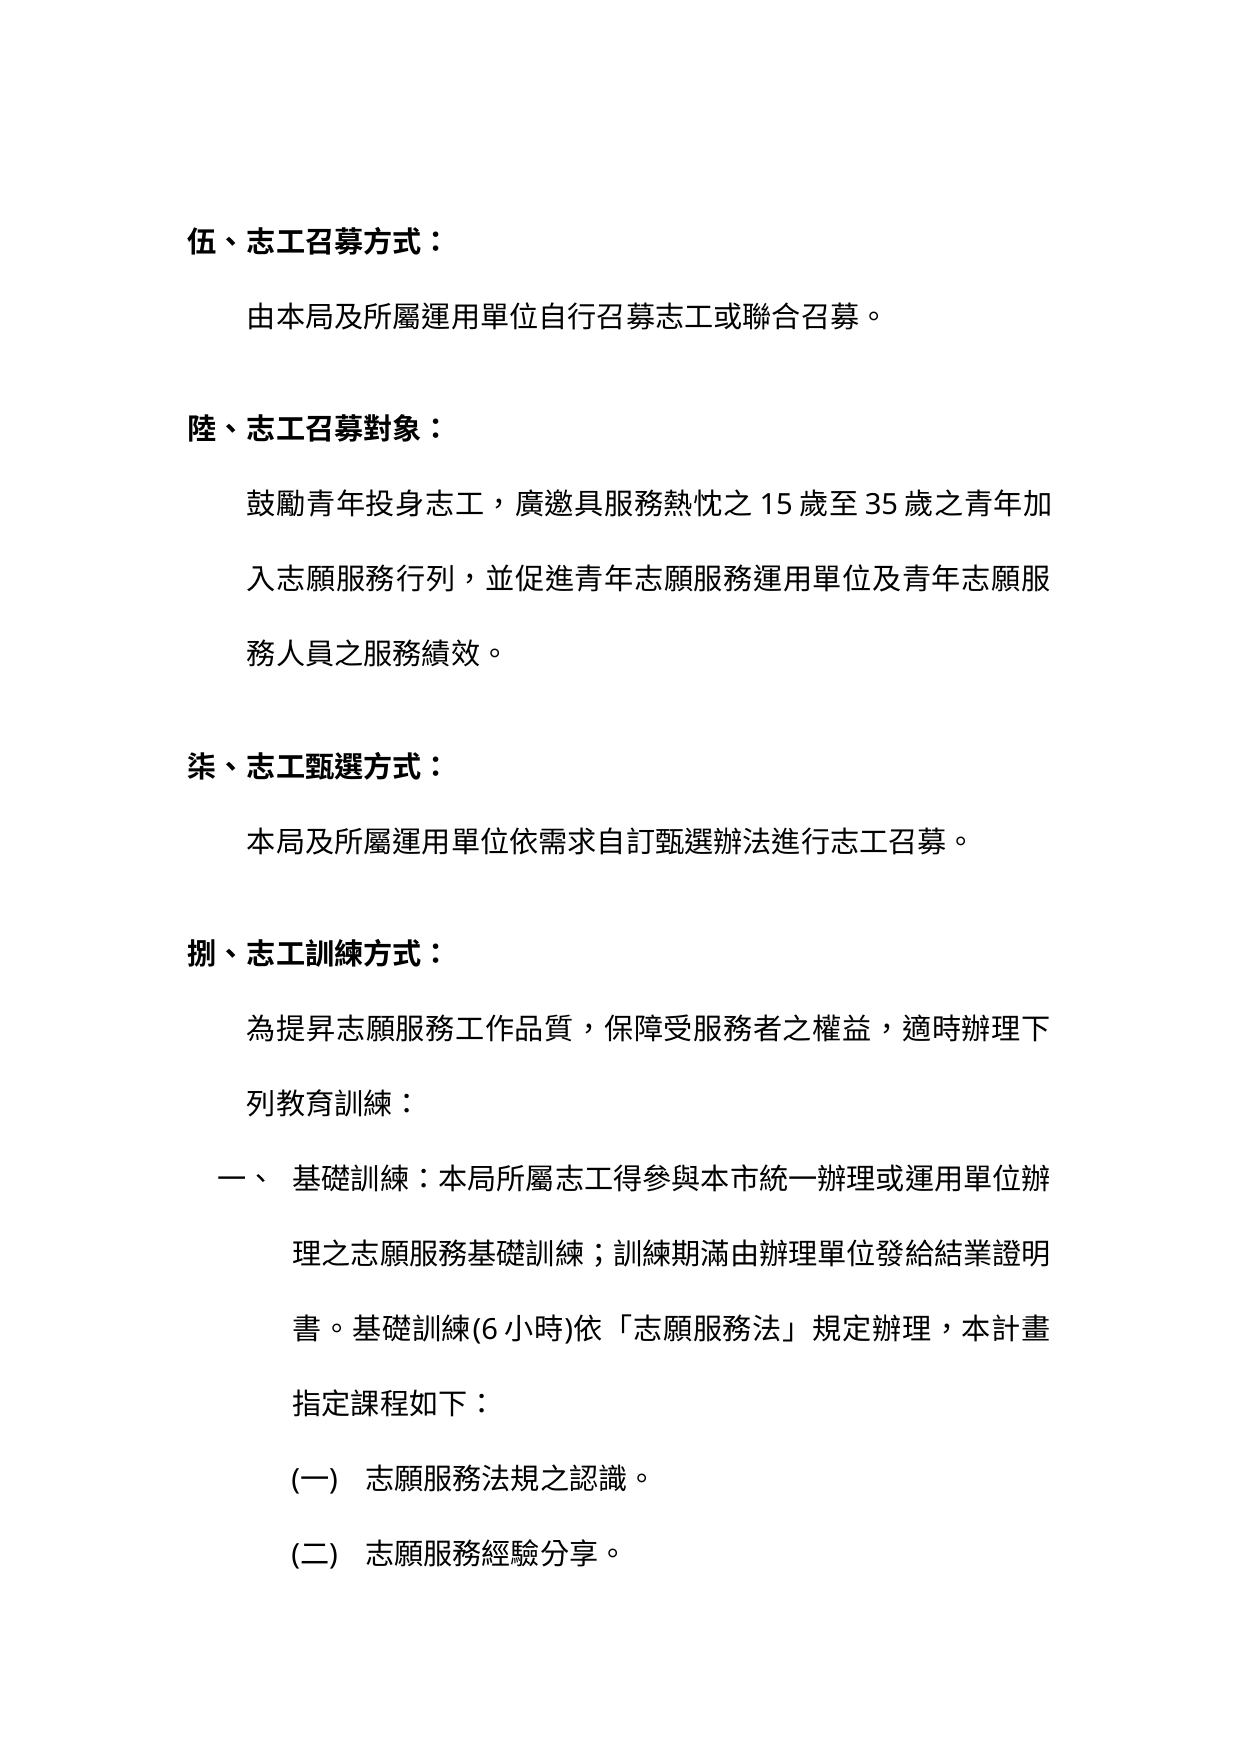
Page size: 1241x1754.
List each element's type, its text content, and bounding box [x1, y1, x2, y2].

list 基礎訓練：本局所屬志工得參與本市統一辦理或運用單位辦理之志願服務基礎訓練；訓練期滿由辦理單位發給結業證明書。基礎訓練(6小時)依「志願服務法」規定辦理，本計畫指定課程如下： [217, 1139, 1053, 1439]
text 本局及所屬運用單位依需求自訂甄選辦法進行志工召募。 [247, 802, 1053, 877]
list 志工召募方式： [187, 202, 1053, 277]
list 志工甄選方式： [187, 727, 1053, 802]
list 志工訓練方式： [187, 914, 1053, 989]
text 為提昇志願服務工作品質，保障受服務者之權益，適時辦理下列教育訓練： [247, 989, 1053, 1139]
list 志願服務經驗分享。 [291, 1514, 1053, 1589]
list 志願服務法規之認識。 [291, 1439, 1053, 1514]
list 志工召募對象： [187, 389, 1053, 464]
text 鼓勵青年投身志工，廣邀具服務熱忱之15歲至35歲之青年加入志願服務行列，並促進青年志願服務運用單位及青年志願服務人員之服務績效。 [247, 464, 1053, 689]
text 由本局及所屬運用單位自行召募志工或聯合召募。 [247, 277, 1053, 352]
